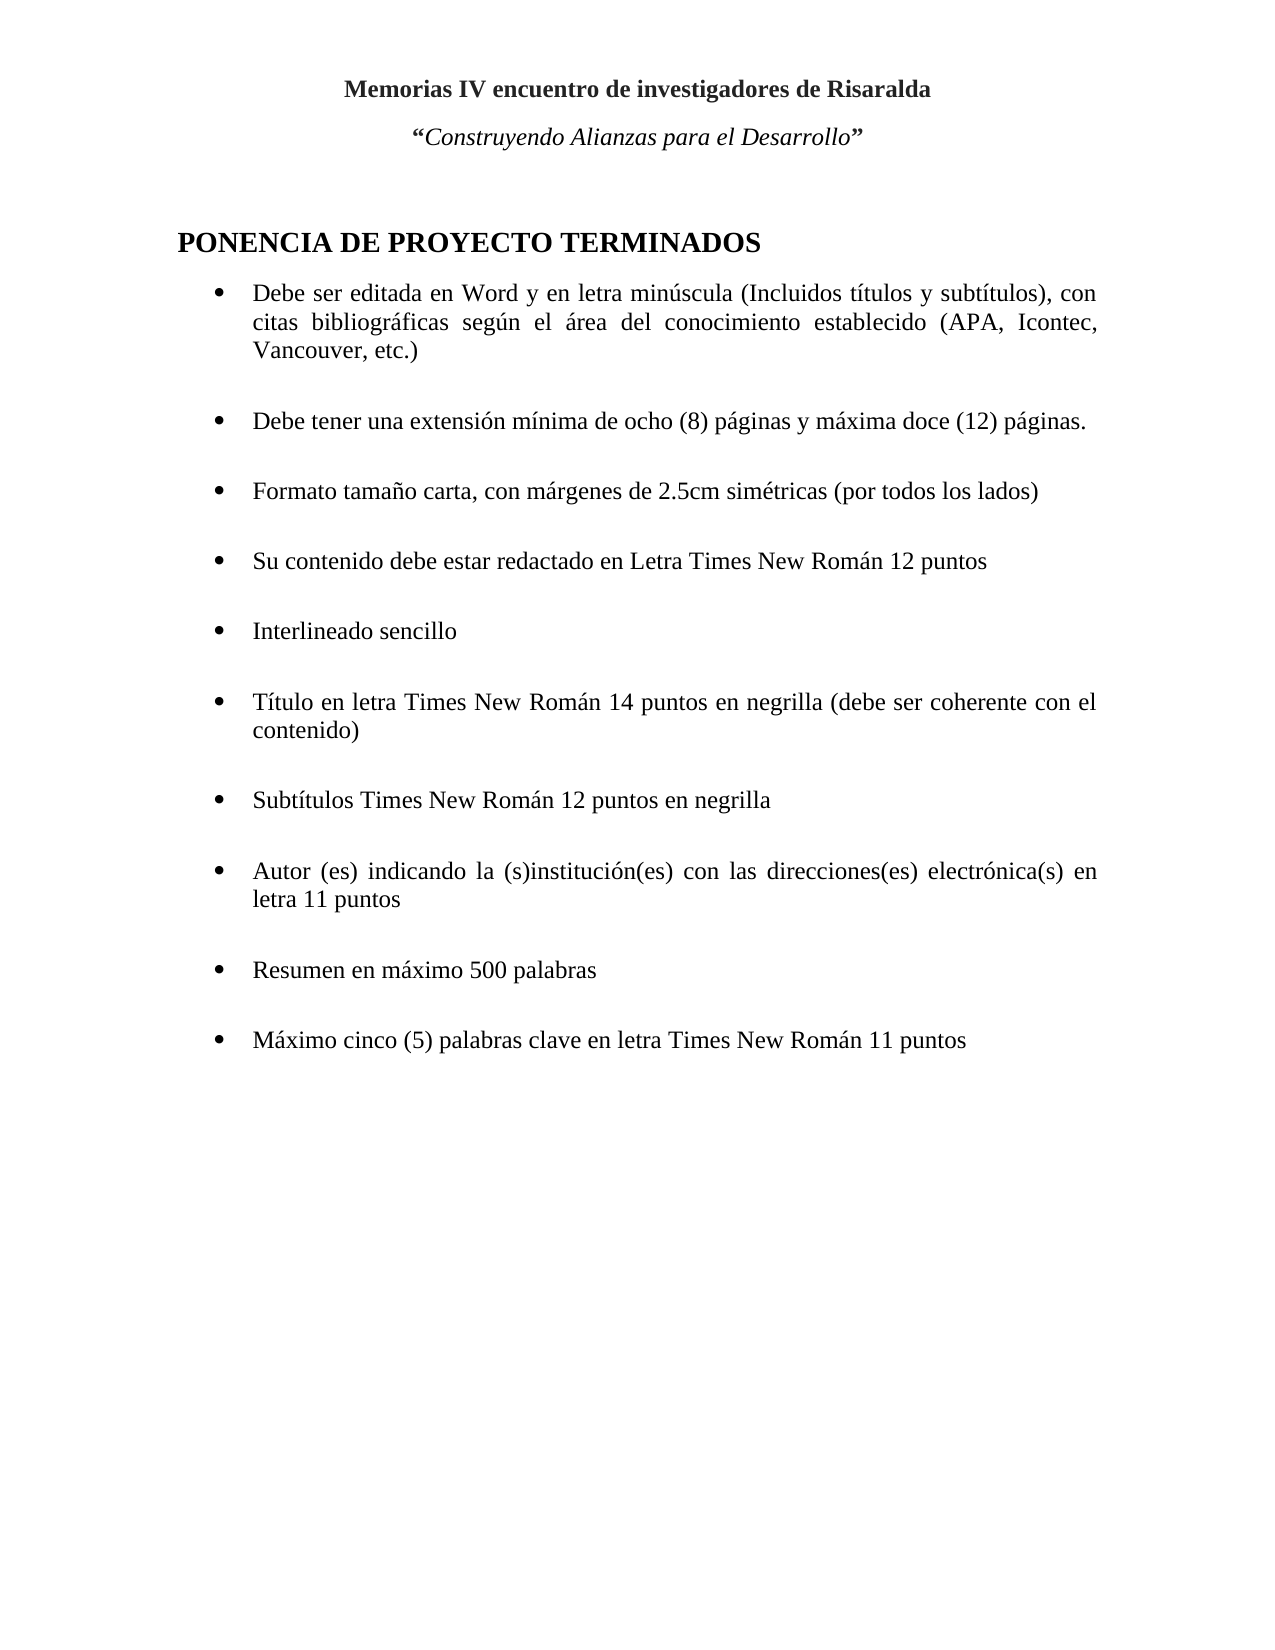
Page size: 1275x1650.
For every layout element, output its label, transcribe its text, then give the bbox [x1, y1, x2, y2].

list Interlineado sencillo [215, 616, 1098, 645]
list Debe tener una extensión mínima de ocho (8) páginas y máxima doce (12) páginas. [215, 406, 1098, 434]
list Máximo cinco (5) palabras clave en letra Times New Román 11 puntos [215, 1025, 1098, 1054]
list Su contenido debe estar redactado en Letra Times New Román 12 puntos [215, 546, 1098, 575]
list Debe ser editada en Word y en letra minúscula (Incluidos títulos y subtítulos), con citas bibliográficas según el área del conocimiento establecido (APA, Icontec, Vancouver, etc.) [215, 278, 1098, 364]
list Formato tamaño carta, con márgenes de 2.5cm simétricas (por todos los lados) [215, 476, 1098, 505]
list Resumen en máximo 500 palabras [215, 955, 1098, 983]
list Título en letra Times New Román 14 puntos en negrilla (debe ser coherente con el contenido) [215, 687, 1098, 744]
list Subtítulos Times New Román 12 puntos en negrilla [215, 786, 1098, 814]
text PONENCIA DE PROYECTO TERMINADOS [177, 225, 1098, 259]
list Autor (es) indicando la (s)institución(es) con las direcciones(es) electrónica(s) en letra 11 puntos [215, 856, 1098, 913]
